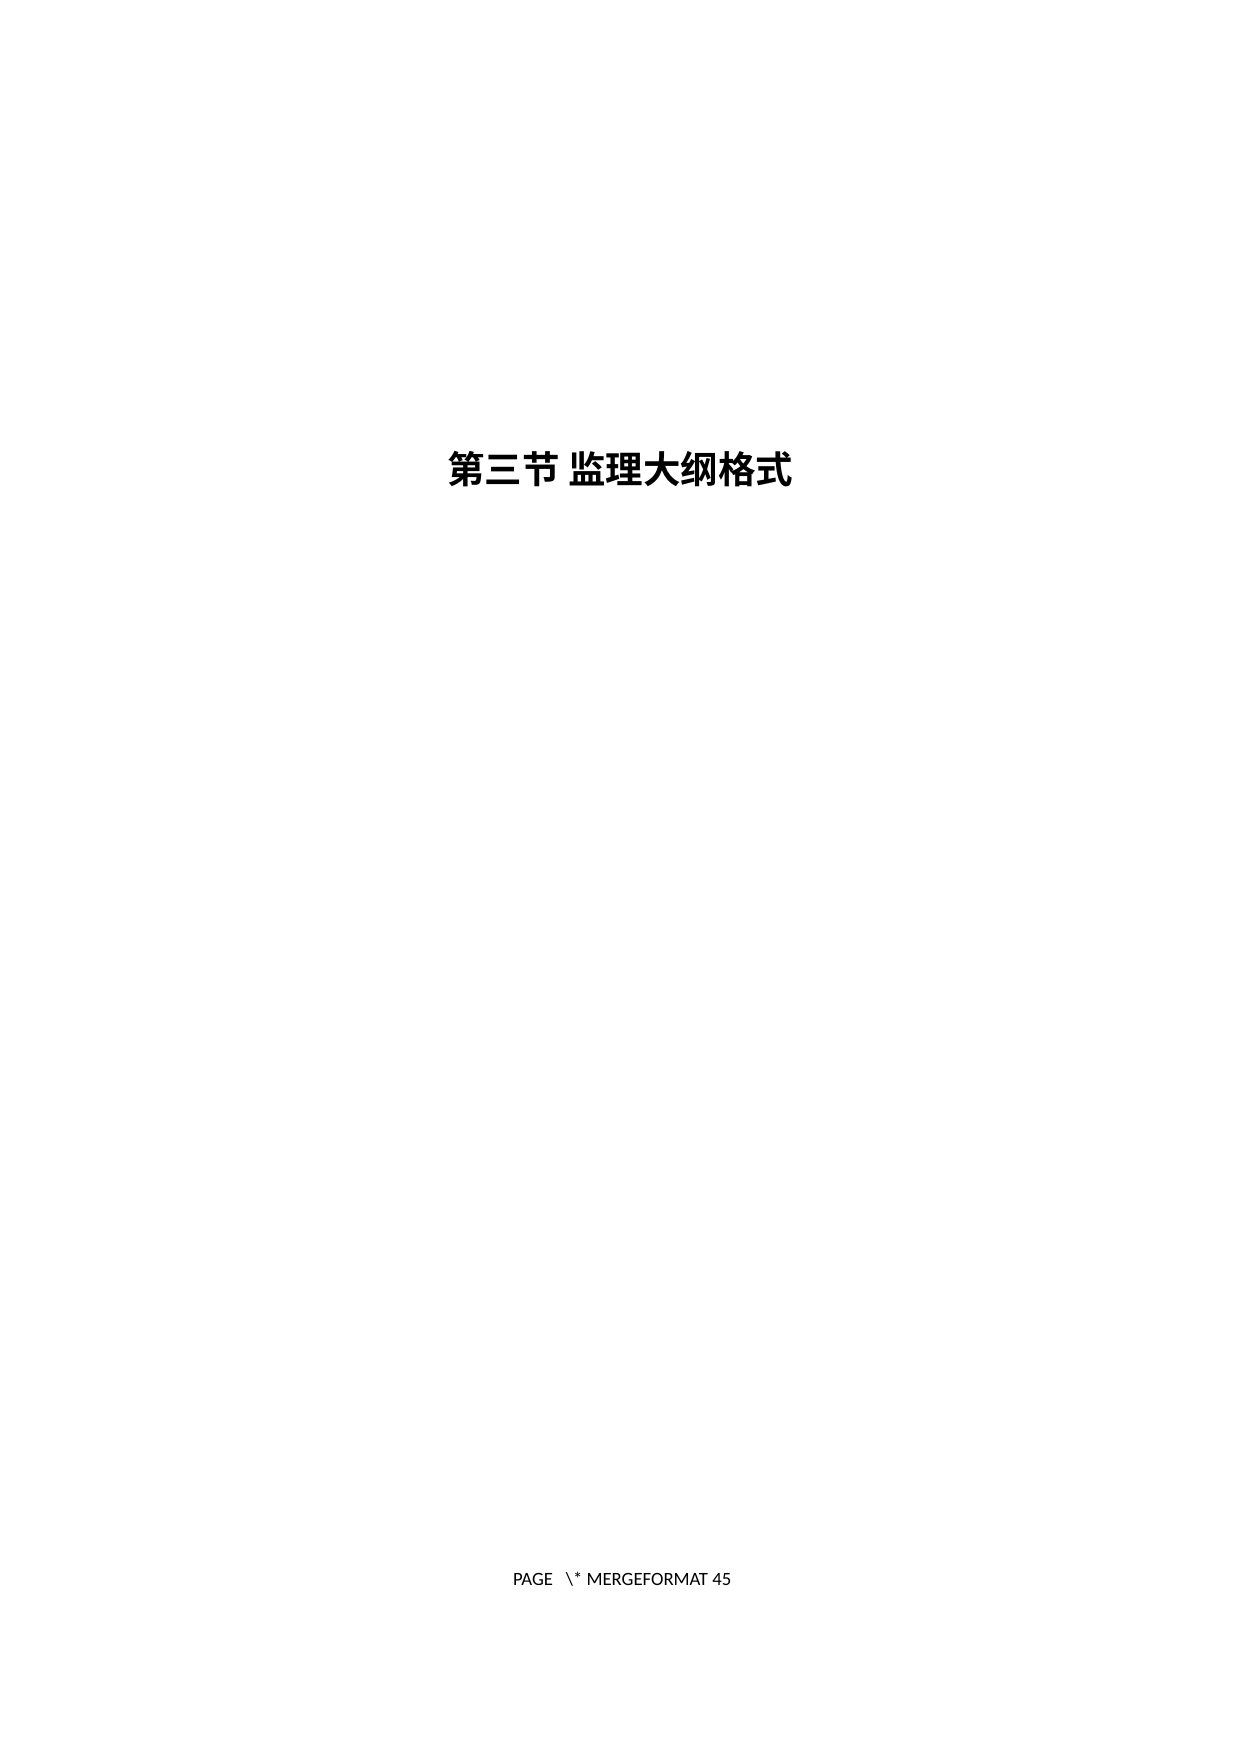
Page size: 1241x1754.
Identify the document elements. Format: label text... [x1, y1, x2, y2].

subtitle 第三节 监理大纲格式 [159, 434, 1081, 499]
